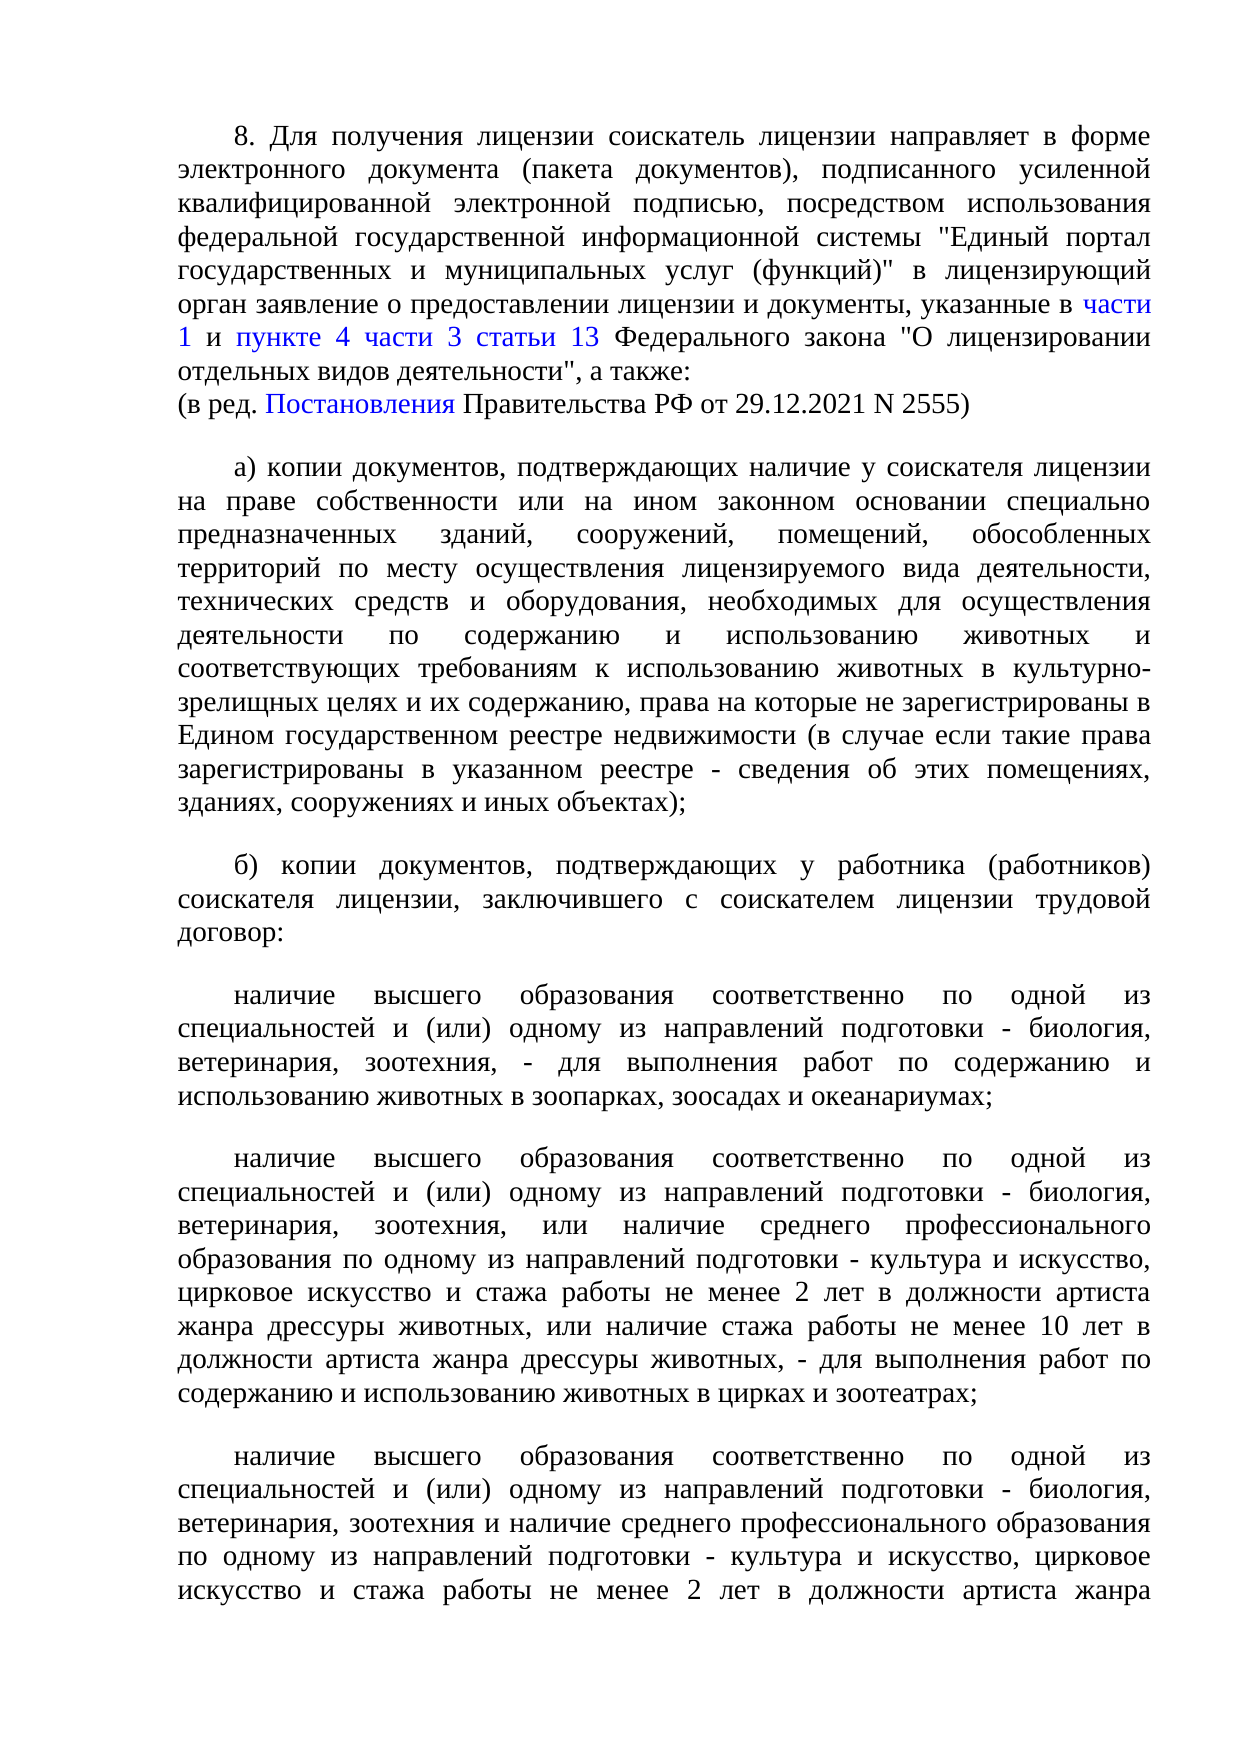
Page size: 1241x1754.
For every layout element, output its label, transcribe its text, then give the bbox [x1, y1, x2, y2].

text а) копии документов, подтверждающих наличие у соискателя лицензии на праве собственности или на ином законном основании специально предназначенных зданий, сооружений, помещений, обособленных территорий по месту осуществления лицензируемого вида деятельности, технических средств и оборудования, необходимых для осуществления деятельности по содержанию и использованию животных и соответствующих требованиям к использованию животных в культурно-зрелищных целях и их содержанию, права на которые не зарегистрированы в Едином государственном реестре недвижимости (в случае если такие права зарегистрированы в указанном реестре - сведения об этих помещениях, зданиях, сооружениях и иных объектах); [177, 449, 1152, 818]
text (в ред. Постановления Правительства РФ от 29.12.2021 N 2555) [177, 386, 1152, 420]
text наличие высшего образования соответственно по одной из специальностей и (или) одному из направлений подготовки - биология, ветеринария, зоотехния, или наличие среднего профессионального образования по одному из направлений подготовки - культура и искусство, цирковое искусство и стажа работы не менее 2 лет в должности артиста жанра дрессуры животных, или наличие стажа работы не менее 10 лет в должности артиста жанра дрессуры животных, - для выполнения работ по содержанию и использованию животных в цирках и зоотеатрах; [177, 1140, 1152, 1409]
text 8. Для получения лицензии соискатель лицензии направляет в форме электронного документа (пакета документов), подписанного усиленной квалифицированной электронной подписью, посредством использования федеральной государственной информационной системы "Единый портал государственных и муниципальных услуг (функций)" в лицензирующий орган заявление о предоставлении лицензии и документы, указанные в части 1 и пункте 4 части 3 статьи 13 Федерального закона "О лицензировании отдельных видов деятельности", а также: [177, 118, 1152, 386]
text б) копии документов, подтверждающих у работника (работников) соискателя лицензии, заключившего с соискателем лицензии трудовой договор: [177, 847, 1152, 948]
text наличие высшего образования соответственно по одной из специальностей и (или) одному из направлений подготовки - биология, ветеринария, зоотехния, - для выполнения работ по содержанию и использованию животных в зоопарках, зоосадах и океанариумах; [177, 977, 1152, 1111]
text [177, 1438, 1152, 1606]
